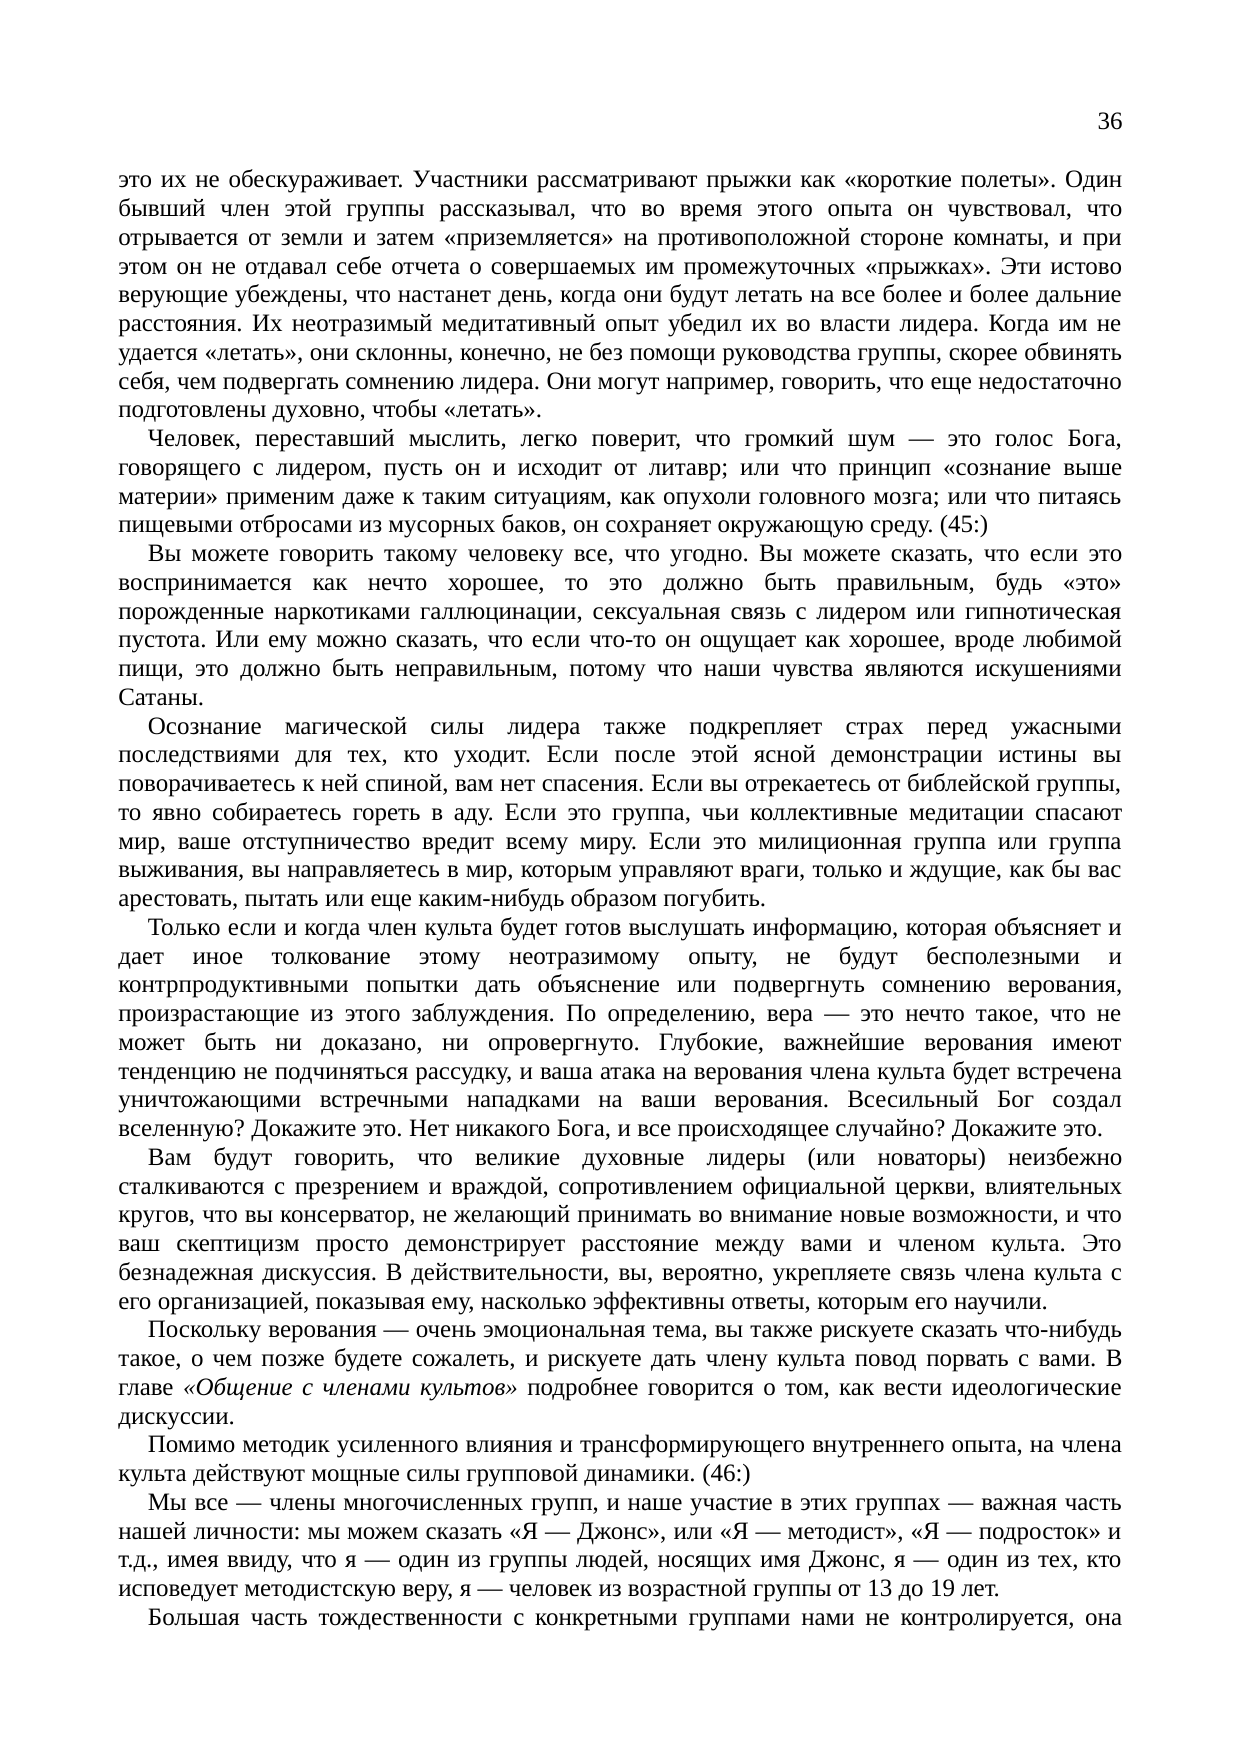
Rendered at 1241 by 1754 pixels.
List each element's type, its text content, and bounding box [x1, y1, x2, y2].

text Мы все — члены многочисленных групп, и наше участие в этих группах — важная часть нашей личности: мы можем сказать «Я — Джонс», или «Я — методист», «Я — подросток» и т.д., имея ввиду, что я — один из группы людей, носящих имя Джонс, я — один из тех, кто исповедует методистскую веру, я — человек из возрастной группы от 13 до 19 лет. [118, 1487, 1122, 1602]
text Поскольку верования — очень эмоциональная тема, вы также рискуете сказать что-нибудь такое, о чем позже будете сожалеть, и рискуете дать члену культа повод порвать с вами. В главе «Общение с членами культов» подробнее говорится о том, как вести идеологические дискуссии. [118, 1314, 1122, 1429]
text Человек, переставший мыслить, легко поверит, что громкий шум — это голос Бога, говорящего с лидером, пусть он и исходит от литавр; или что принцип «сознание выше материи» применим даже к таким ситуациям, как опухоли головного мозга; или что питаясь пищевыми отбросами из мусорных баков, он сохраняет окружающую среду. (45:) [118, 423, 1122, 538]
text Вам будут говорить, что великие духовные лидеры (или новаторы) неизбежно сталкиваются с презрением и враждой, сопротивлением официальной церкви, влиятельных кругов, что вы консерватор, не желающий принимать во внимание новые возможности, и что ваш скептицизм просто демонстрирует расстояние между вами и членом культа. Это безнадежная дискуссия. В действительности, вы, вероятно, укрепляете связь члена культа с его организацией, показывая ему, насколько эффективны ответы, которым его научили. [118, 1142, 1122, 1314]
text Вы можете говорить такому человеку все, что угодно. Вы можете сказать, что если это воспринимается как нечто хорошее, то это должно быть правильным, будь «это» порожденные наркотиками галлюцинации, сексуальная связь с лидером или гипнотическая пустота. Или ему можно сказать, что если что-то он ощущает как хорошее, вроде любимой пищи, это должно быть неправильным, потому что наши чувства являются искушениями Сатаны. [118, 538, 1122, 711]
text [118, 1602, 1122, 1631]
text Помимо методик усиленного влияния и трансформирующего внутреннего опыта, на члена культа действуют мощные силы групповой динамики. (46:) [118, 1429, 1122, 1487]
text Только если и когда член культа будет готов выслушать информацию, которая объясняет и дает иное толкование этому неотразимому опыту, не будут бесполезными и контрпродуктивными попытки дать объяснение или подвергнуть сомнению верования, произрастающие из этого заблуждения. По определению, вера — это нечто такое, что не может быть ни доказано, ни опровергнуто. Глубокие, важнейшие верования имеют тенденцию не подчиняться рассудку, и ваша атака на верования члена культа будет встречена уничтожающими встречными нападками на ваши верования. Всесильный Бог создал вселенную? Докажите это. Нет никакого Бога, и все происходящее случайно? Докажите это. [118, 912, 1122, 1142]
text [118, 164, 1122, 423]
text Осознание магической силы лидера также подкрепляет страх перед ужасными последствиями для тех, кто уходит. Если после этой ясной демонстрации истины вы поворачиваетесь к ней спиной, вам нет спасения. Если вы отрекаетесь от библейской группы, то явно собираетесь гореть в аду. Если это группа, чьи коллективные медитации спасают мир, ваше отступничество вредит всему миру. Если это милиционная группа или группа выживания, вы направляетесь в мир, которым управляют враги, только и ждущие, как бы вас арестовать, пытать или еще каким-нибудь образом погубить. [118, 711, 1122, 912]
